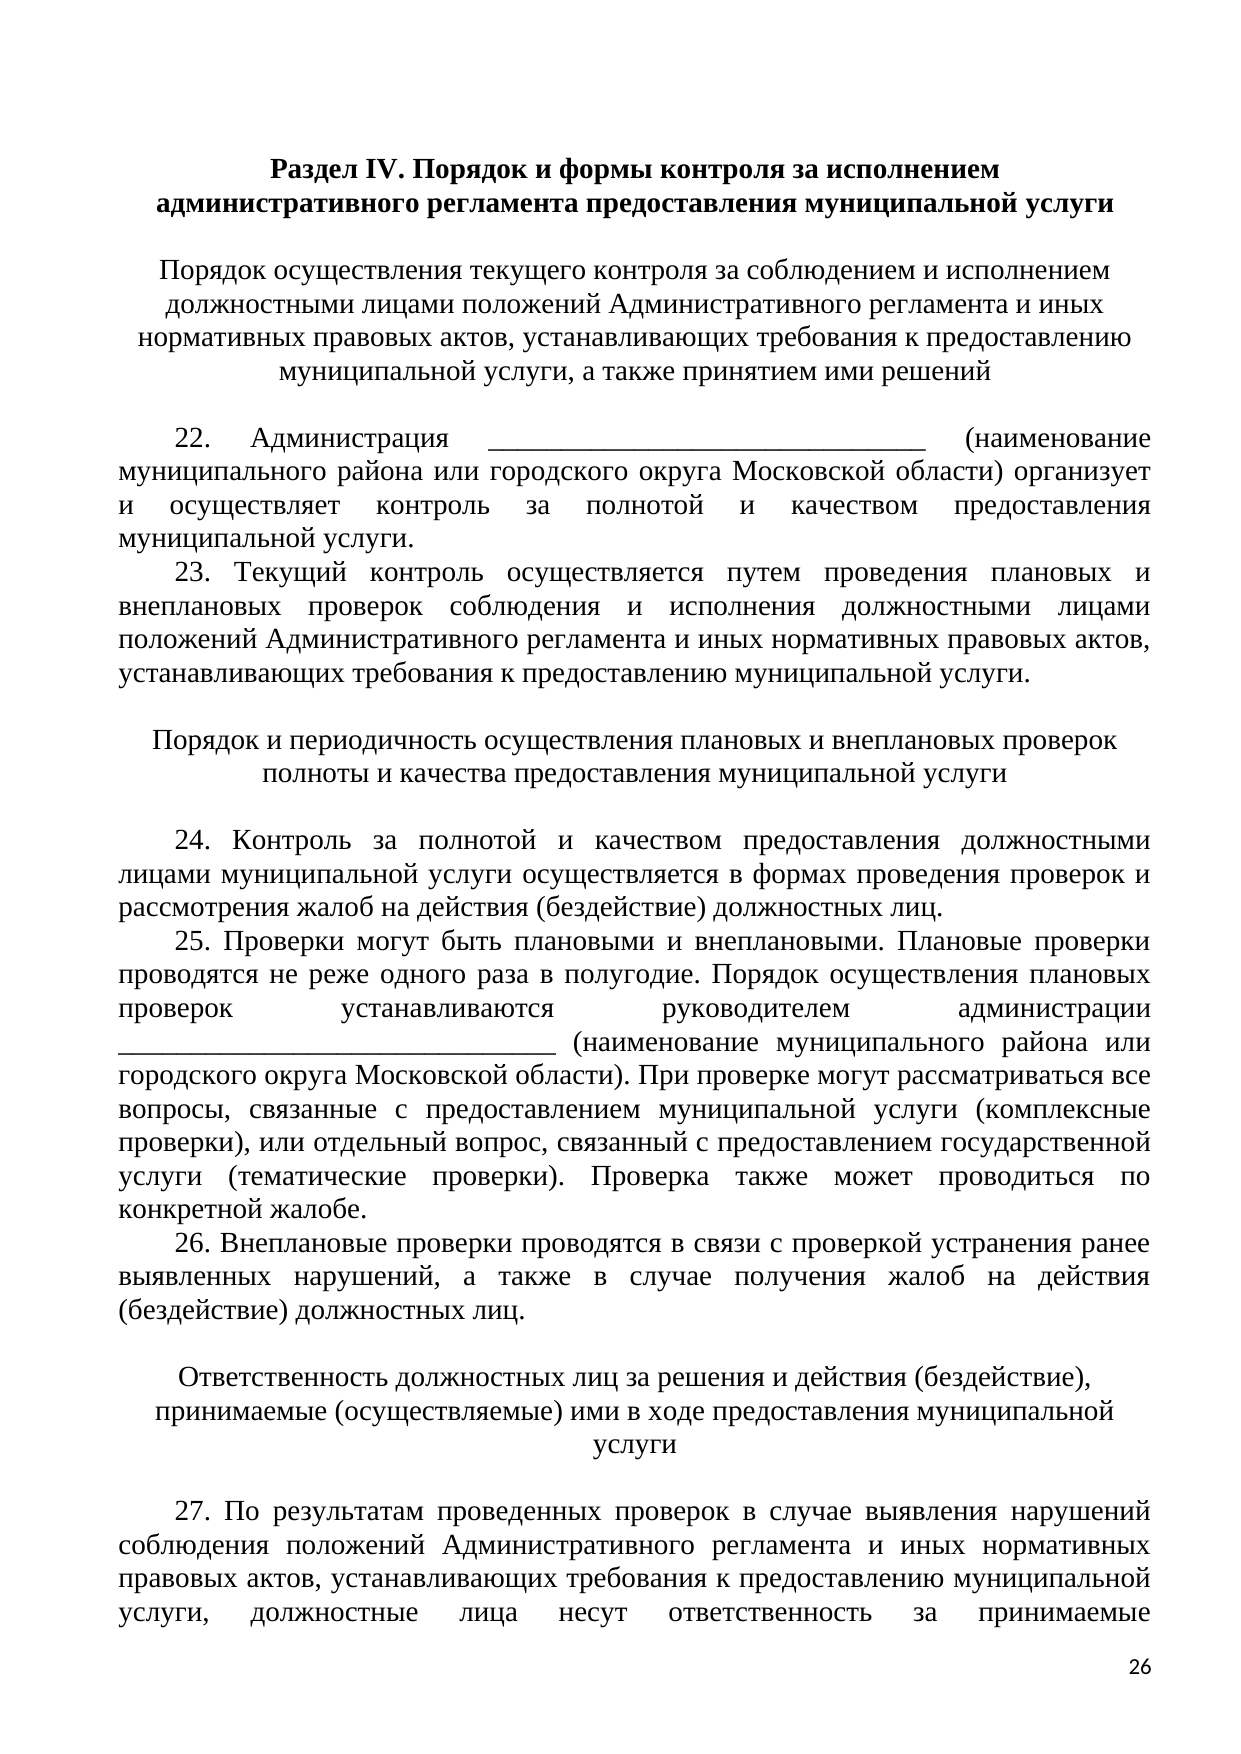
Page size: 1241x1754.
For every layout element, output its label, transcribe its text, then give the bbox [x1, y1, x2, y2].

text Раздел IV. Порядок и формы контроля за исполнением [118, 152, 1152, 185]
text 23. Текущий контроль осуществляется путем проведения плановых и внеплановых проверок соблюдения и исполнения должностными лицами положений Административного регламента и иных нормативных правовых актов, устанавливающих требования к предоставлению муниципальной услуги. [118, 554, 1152, 688]
text 26. Внеплановые проверки проводятся в связи с проверкой устранения ранее выявленных нарушений, а также в случае получения жалоб на действия (бездействие) должностных лиц. [118, 1225, 1152, 1326]
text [118, 1493, 1152, 1627]
text Ответственность должностных лиц за решения и действия (бездействие), принимаемые (осуществляемые) ими в ходе предоставления муниципальной услуги [118, 1359, 1152, 1460]
text Порядок осуществления текущего контроля за соблюдением и исполнением должностными лицами положений Административного регламента и иных нормативных правовых актов, устанавливающих требования к предоставлению муниципальной услуги, а также принятием ими решений [118, 252, 1152, 386]
text 24. Контроль за полнотой и качеством предоставления должностными лицами муниципальной услуги осуществляется в формах проведения проверок и рассмотрения жалоб на действия (бездействие) должностных лиц. [118, 822, 1152, 923]
text 25. Проверки могут быть плановыми и внеплановыми. Плановые проверки проводятся не реже одного раза в полугодие. Порядок осуществления плановых проверок устанавливаются руководителем администрации ______________________________ (наименование муниципального района или городского округа Московской области). При проверке могут рассматриваться все вопросы, связанные с предоставлением муниципальной услуги (комплексные проверки), или отдельный вопрос, связанный с предоставлением государственной услуги (тематические проверки). Проверка также может проводиться по конкретной жалобе. [118, 923, 1152, 1225]
text 22. Администрация ______________________________ (наименование муниципального района или городского округа Московской области) организует и осуществляет контроль за полнотой и качеством предоставления муниципальной услуги. [118, 420, 1152, 554]
text Порядок и периодичность осуществления плановых и внеплановых проверок полноты и качества предоставления муниципальной услуги [118, 722, 1152, 789]
text административного регламента предоставления муниципальной услуги [118, 185, 1152, 219]
